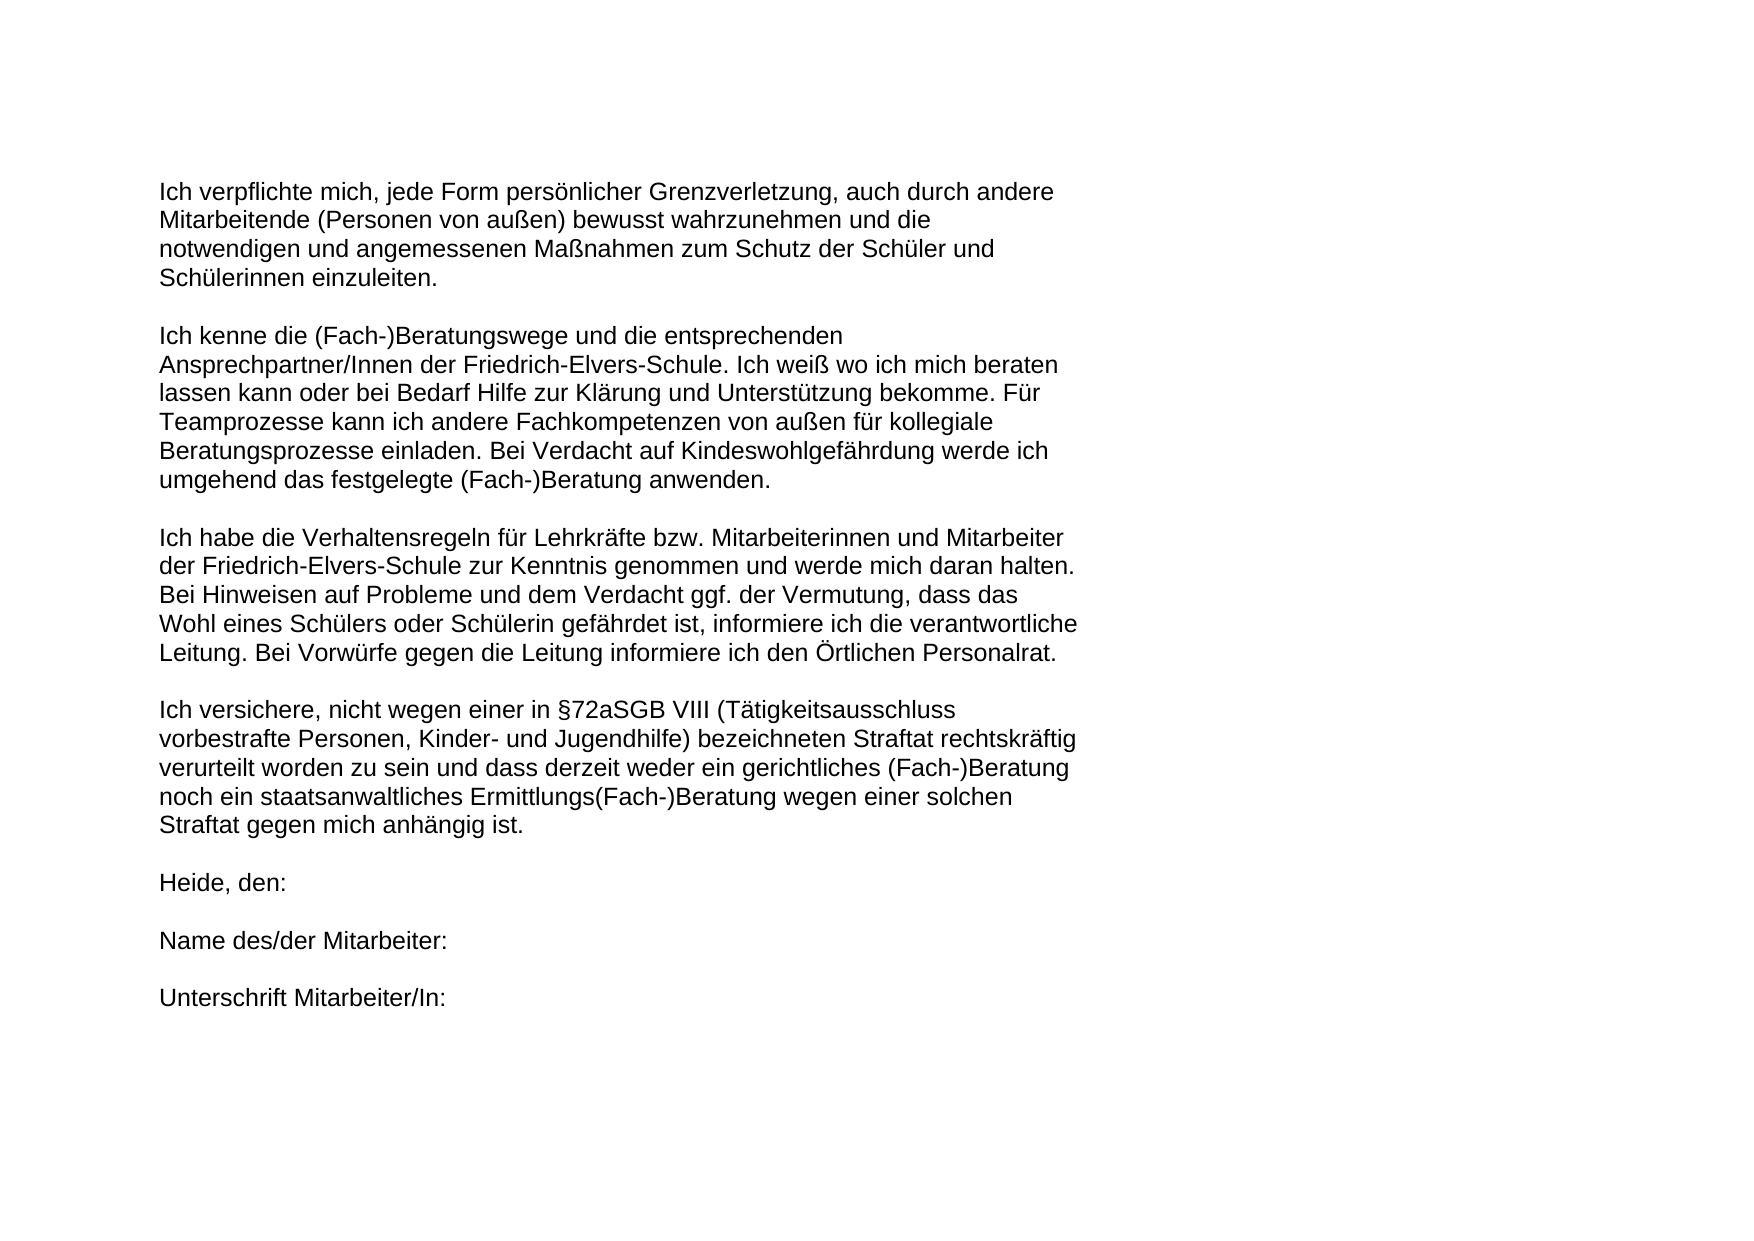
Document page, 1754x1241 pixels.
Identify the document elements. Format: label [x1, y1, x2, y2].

table_header [148, 148, 1092, 1041]
